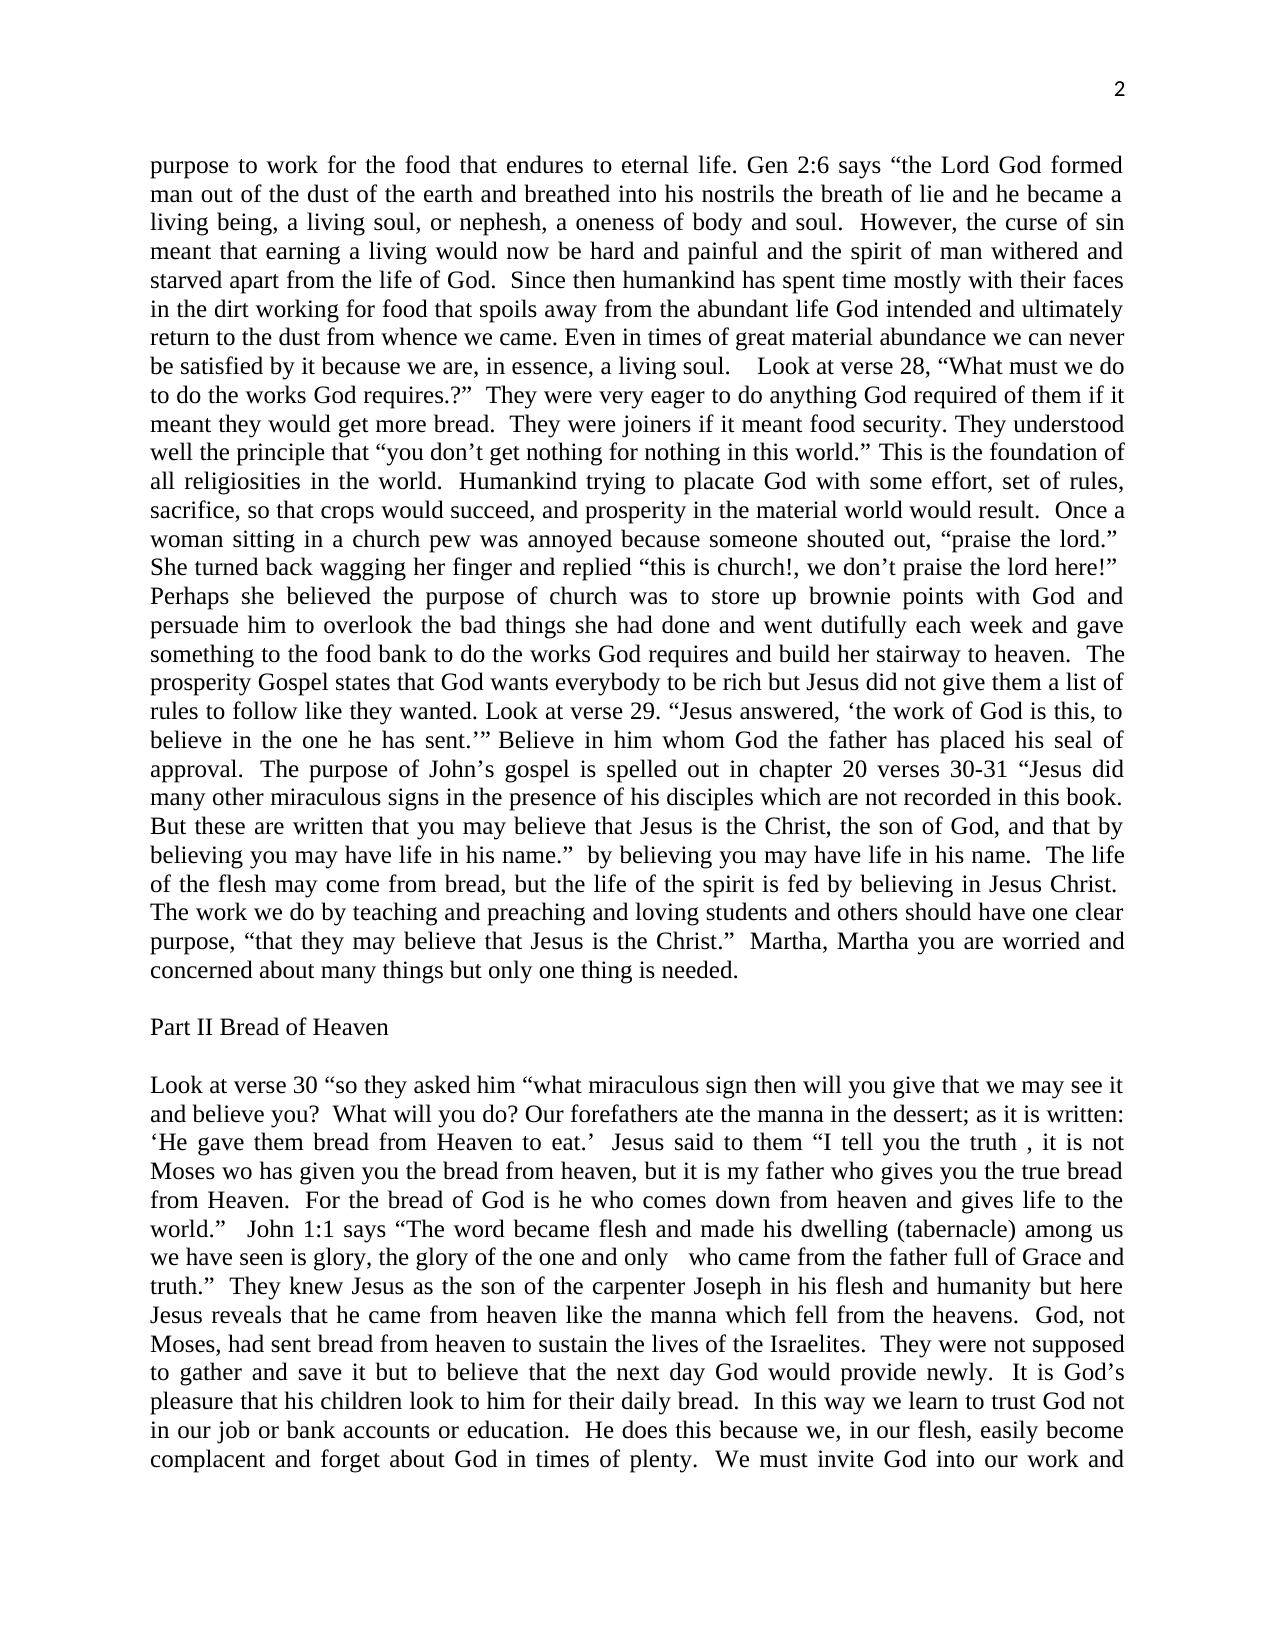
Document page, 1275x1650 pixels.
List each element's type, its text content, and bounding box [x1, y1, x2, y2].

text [150, 150, 1125, 984]
text Part II Bread of Heaven [150, 1012, 1125, 1041]
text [150, 1070, 1125, 1472]
